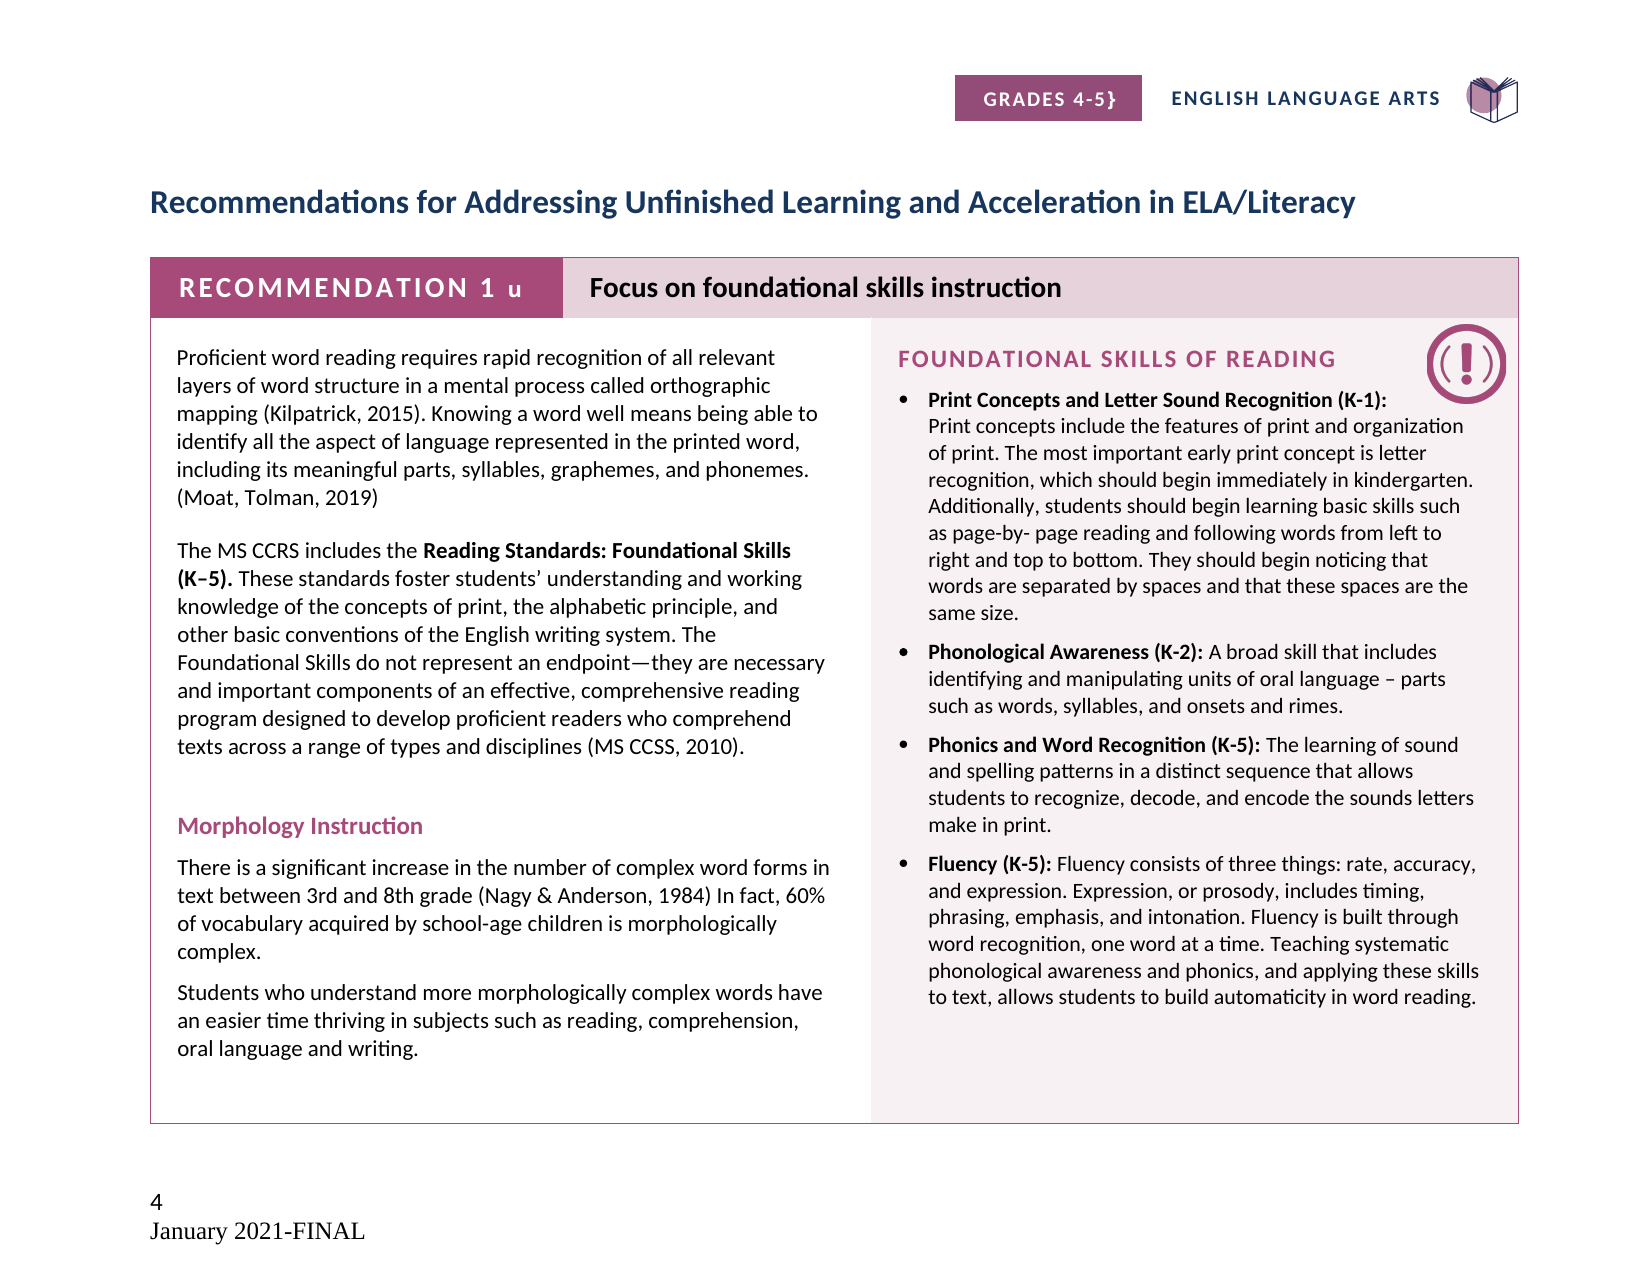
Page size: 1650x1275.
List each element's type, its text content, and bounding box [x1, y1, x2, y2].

table_cell Proficient word reading requires rapid recognition of all relevant layers of word structure in a mental process called orthographic mapping (Kilpatrick, 2015). Knowing a word well means being able to identify all the aspect of language represented in the printed word, including its meaningful parts, syllables, graphemes, and phonemes. (Moat, Tolman, 2019) The MS CCRS includes the Reading Standards: Foundational Skills (K–5). These standards foster students’ understanding and working knowledge of the concepts of print, the alphabetic principle, and other basic conventions of the English writing system. The Foundational Skills do not represent an endpoint—they are necessary and important components of an effective, comprehensive reading program designed to develop proficient readers who comprehend texts across a range of types and disciplines (MS CCSS, 2010). Morphology Instruction There is a significant increase in the number of complex word forms in text between 3rd and 8th grade (Nagy & Anderson, 1984) In fact, 60% of vocabulary acquired by school-age children is morphologically complex. Students who understand more morphologically complex words have an easier time thriving in subjects such as reading, comprehension, oral language and writing. [151, 318, 871, 1123]
table_cell FOUNDATIONAL SKILLS OF READING Print Concepts and Letter Sound Recognition (K-1): Print concepts include the features of print and organization of print. The most important early print concept is letter recognition, which should begin immediately in kindergarten. Additionally, students should begin learning basic skills such as page-by- page reading and following words from left to right and top to bottom. They should begin noticing that words are separated by spaces and that these spaces are the same size. Phonological Awareness (K-2): A broad skill that includes identifying and manipulating units of oral language – parts such as words, syllables, and onsets and rimes. Phonics and Word Recognition (K-5): The learning of sound and spelling patterns in a distinct sequence that allows students to recognize, decode, and encode the sounds letters make in print. Fluency (K-5): Fluency consists of three things: rate, accuracy, and expression. Expression, or prosody, includes timing, phrasing, emphasis, and intonation. Fluency is built through word recognition, one word at a time. Teaching systematic phonological awareness and phonics, and applying these skills to text, allows students to build automaticity in word reading. [872, 318, 1518, 1123]
picture [1466, 77, 1518, 123]
table_header RECOMMENDATION 1 u [151, 258, 562, 317]
picture [1427, 324, 1507, 404]
table_header Focus on foundational skills instruction [563, 258, 1518, 317]
text Recommendations for Addressing Unfinished Learning and Acceleration in ELA/Literacy [150, 181, 1500, 221]
